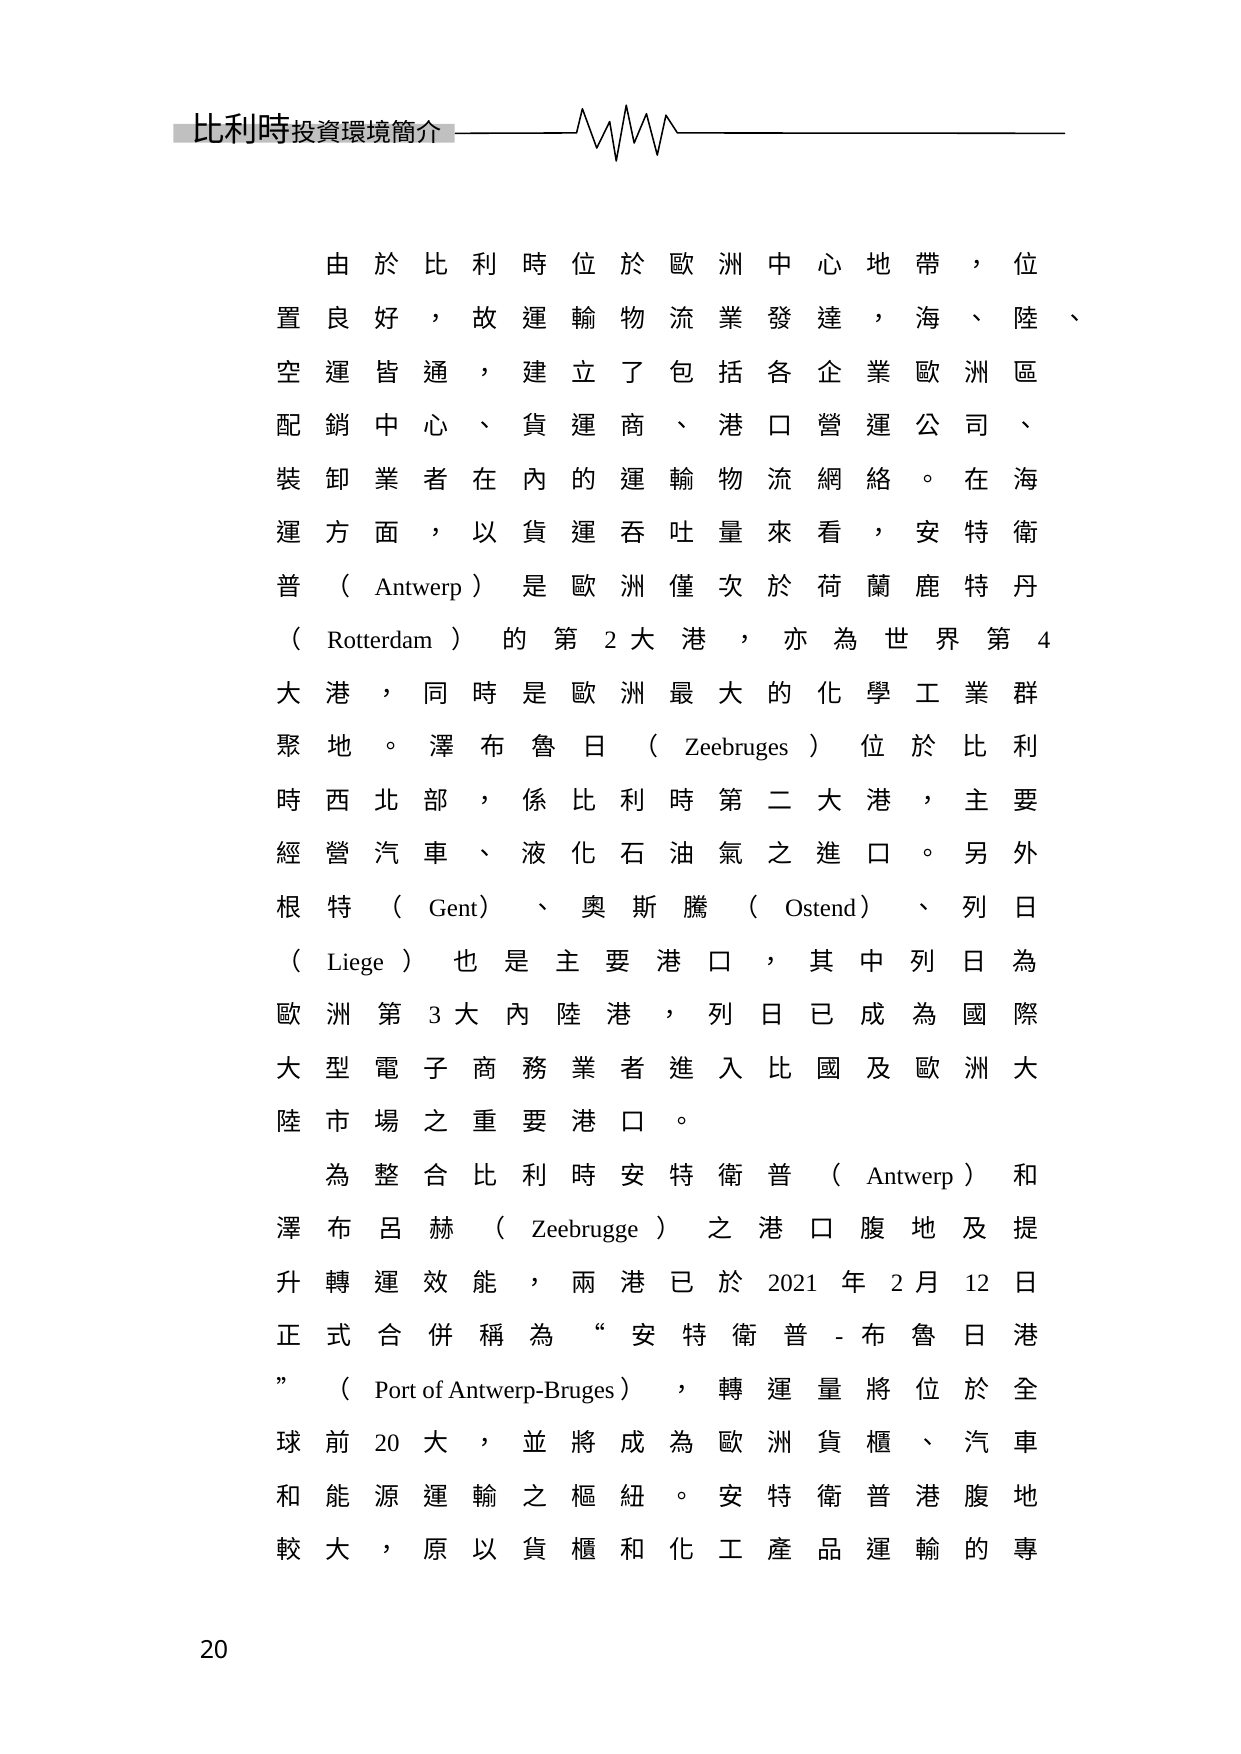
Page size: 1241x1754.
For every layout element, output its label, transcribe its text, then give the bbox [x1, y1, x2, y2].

text 由於比利時位於歐洲中心地帶，位置良好，故運輸物流業發達，海、陸、空運皆通，建立了包括各企業歐洲區配銷中心、貨運商、港口營運公司、裝卸業者在內的運輸物流網絡。在海運方面，以貨運吞吐量來看，安特衛普（Antwerp）是歐洲僅次於荷蘭鹿特丹（Rotterdam）的第2大港，亦為世界第4大港，同時是歐洲最大的化學工業群聚地。澤布魯日（Zeebruges）位於比利時西北部，係比利時第二大港，主要經營汽車、液化石油氣之進口。另外根特（Gent）、奧斯騰（Ostend）、列日（Liege）也是主要港口，其中列日為歐洲第3大內陸港，列日已成為國際大型電子商務業者進入比國及歐洲大陸市場之重要港口。 [276, 236, 1063, 1146]
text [276, 1146, 1063, 1575]
